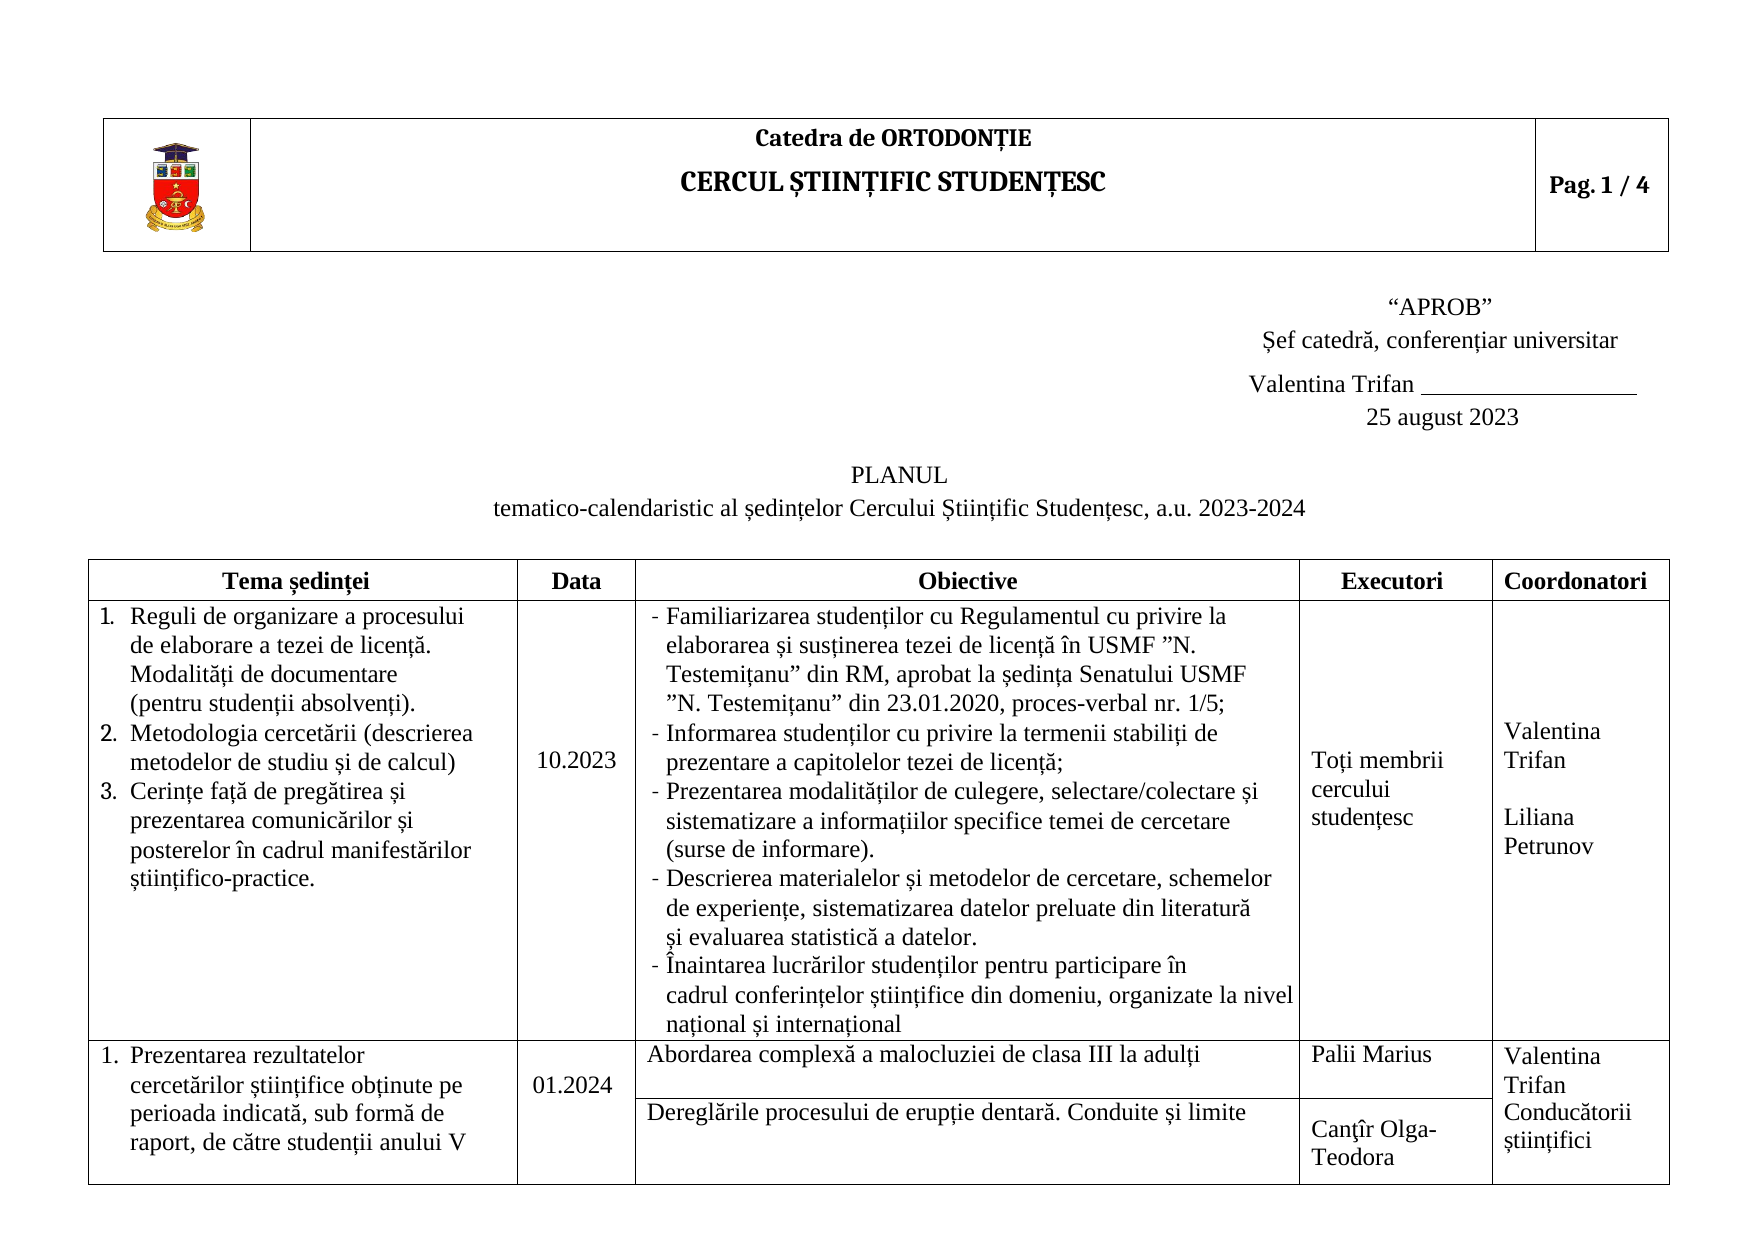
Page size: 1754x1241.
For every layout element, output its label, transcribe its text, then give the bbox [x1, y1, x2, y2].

table_header Obiective [636, 560, 1299, 600]
table_header Coordonatori [1493, 560, 1669, 600]
table_cell 1. Prezentarea rezultatelor cercetărilor științifice obținute pe perioada indicată, sub formă de raport, de către studenții anului V [89, 1041, 517, 1184]
table_cell Palii Marius [1300, 1041, 1492, 1098]
text tematico-calendaristic al ședințelor Cercului Științific Studențesc, a.u. 2023-2024 [162, 493, 1637, 522]
text “APROB” [1243, 292, 1637, 321]
table_cell Valentina Trifan Liliana Petrunov [1493, 601, 1669, 1040]
text Valentina Trifan 25 august 2023 [1248, 369, 1637, 431]
table_cell 10.2023 [518, 601, 635, 1040]
table_cell Abordarea complexă a malocluziei de clasa III la adulți [636, 1041, 1299, 1098]
table_cell 01.2024 [518, 1041, 635, 1184]
table_header Data [518, 560, 635, 600]
table_cell Familiarizarea studenților cu Regulamentul cu privire la elaborarea și susținerea tezei de licență în USMF ”N. Testemițanu” din RM, aprobat la ședința Senatului USMF ”N. Testemițanu” din 23.01.2020, proces-verbal nr. 1/5; Informarea studenților cu privire la termenii stabiliți de prezentare a capitolelor tezei de licență; Prezentarea modalităților de culegere, selectare/colectare și sistematizare a informațiilor specifice temei de cercetare (surse de informare). Descrierea materialelor și metodelor de cercetare, schemelor de experiențe, sistematizarea datelor preluate din literatură și evaluarea statistică a datelor. Înaintarea lucrărilor studenților pentru participare în cadrul conferințelor științifice din domeniu, organizate la nivel național și internațional [636, 601, 1299, 1040]
table_cell Toți membrii cercului studențesc [1300, 601, 1492, 1040]
table_header Tema ședinței [89, 560, 517, 600]
picture [145, 142, 205, 232]
table_cell Dereglările procesului de erupție dentară. Conduite și limite [636, 1099, 1299, 1184]
text PLANUL [162, 460, 1637, 489]
table_cell Reguli de organizare a procesului de elaborare a tezei de licență. Modalități de documentare (pentru studenții absolvenți). Metodologia cercetării (descrierea metodelor de studiu și de calcul) Cerințe față de pregătirea și prezentarea comunicărilor și posterelor în cadrul manifestărilor științifico-practice. [89, 601, 517, 1040]
text Șef catedră, conferențiar universitar [1243, 325, 1637, 354]
table_cell Canţîr Olga-Teodora [1300, 1099, 1492, 1184]
table_cell Valentina Trifan Conducătorii științifici [1493, 1041, 1669, 1184]
table_header Executori [1300, 560, 1492, 600]
